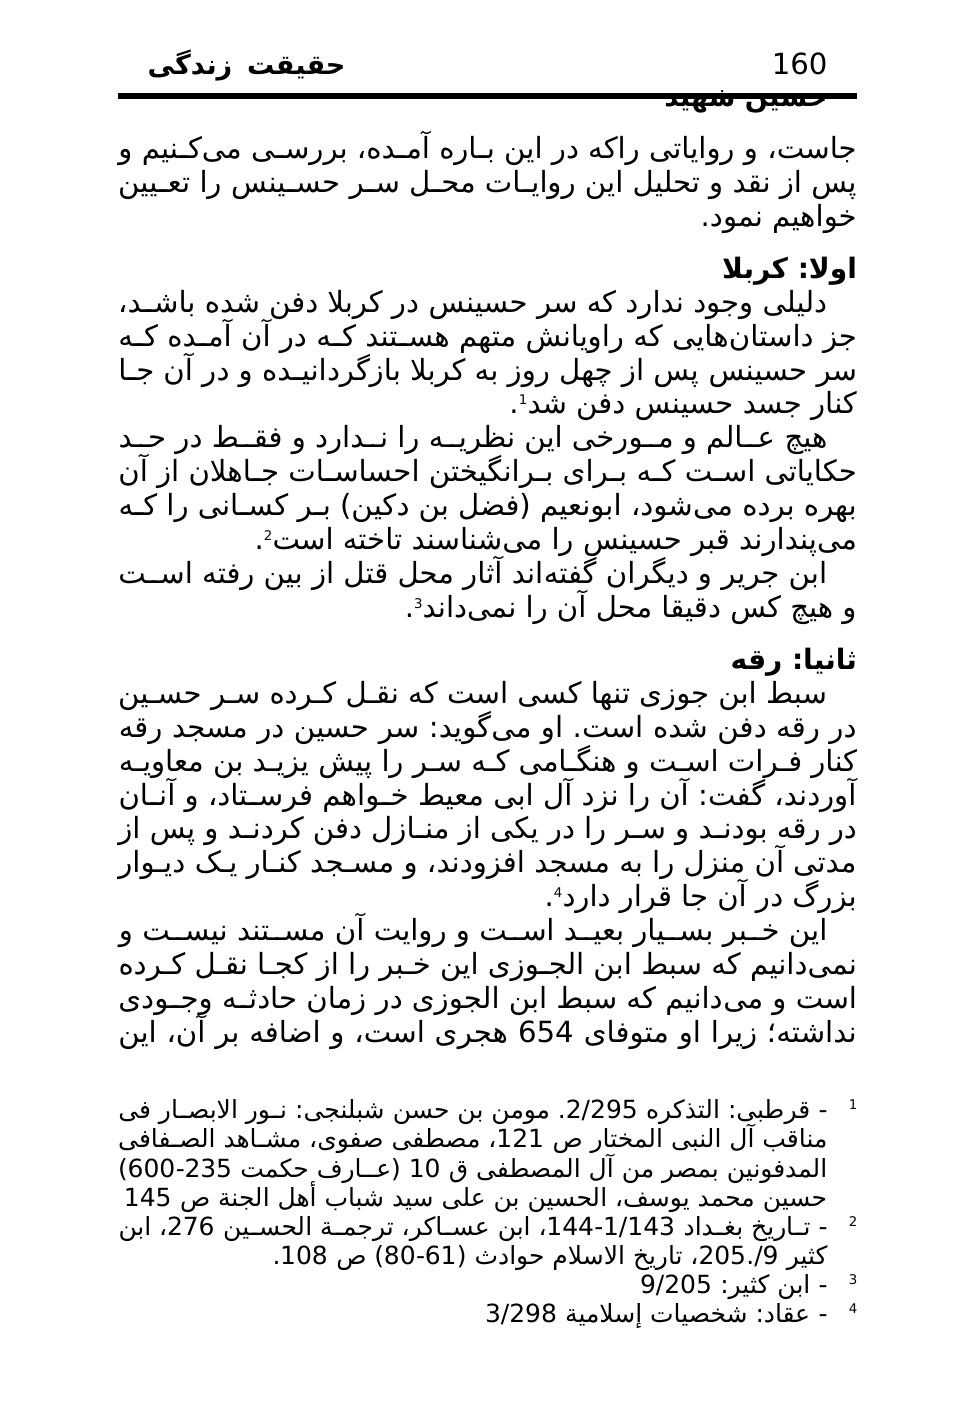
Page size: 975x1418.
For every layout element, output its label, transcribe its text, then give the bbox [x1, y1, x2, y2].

text هیچ عالم و مورخی این نظریه را ندارد و فقط در حد حکایاتی است که برای برانگیختن احساسات جاهلان از آن بهره برده می‌شود، ابونعیم (فضل بن دکین) بر کسانی را که می‌پندارند قبر حسینس را می‌شناسند تاخته است. [118, 421, 857, 557]
text ثانیا: رقه [118, 643, 857, 676]
text اولا: کربلا [118, 252, 857, 285]
text دلیلی وجود ندارد که سر حسینس در کربلا دفن شده باشد، جز داستان‌هایی که راویانش متهم هستند که در آن آمده که سر حسینس پس از چهل روز به کربلا بازگردانیده و در آن جا کنار جسد حسینس دفن شد. [118, 285, 857, 421]
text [118, 914, 857, 1049]
text سبط ابن جوزی تنها کسی است که نقل کرده سر حسین در رقه دفن شده است. او می‌گوید: سر حسین در مسجد رقه کنار فرات است و هنگامی که سر را پیش یزید بن معاویه آوردند، گفت: آن را نزد آل ابی معیط خواهم فرستاد، و آنان در رقه بودند و سر را در یکی از منازل دفن کردند و پس از مدتی آن منزل را به مسجد افزودند، و مسجد کنار یک دیوار بزرگ در آن جا قرار دارد. [118, 676, 857, 914]
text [118, 132, 857, 233]
text ابن جریر و دیگران گفته‌اند آثار محل قتل از بین رفته است و هیچ کس دقیقا محل آن را نمی‌داند. [118, 557, 857, 624]
